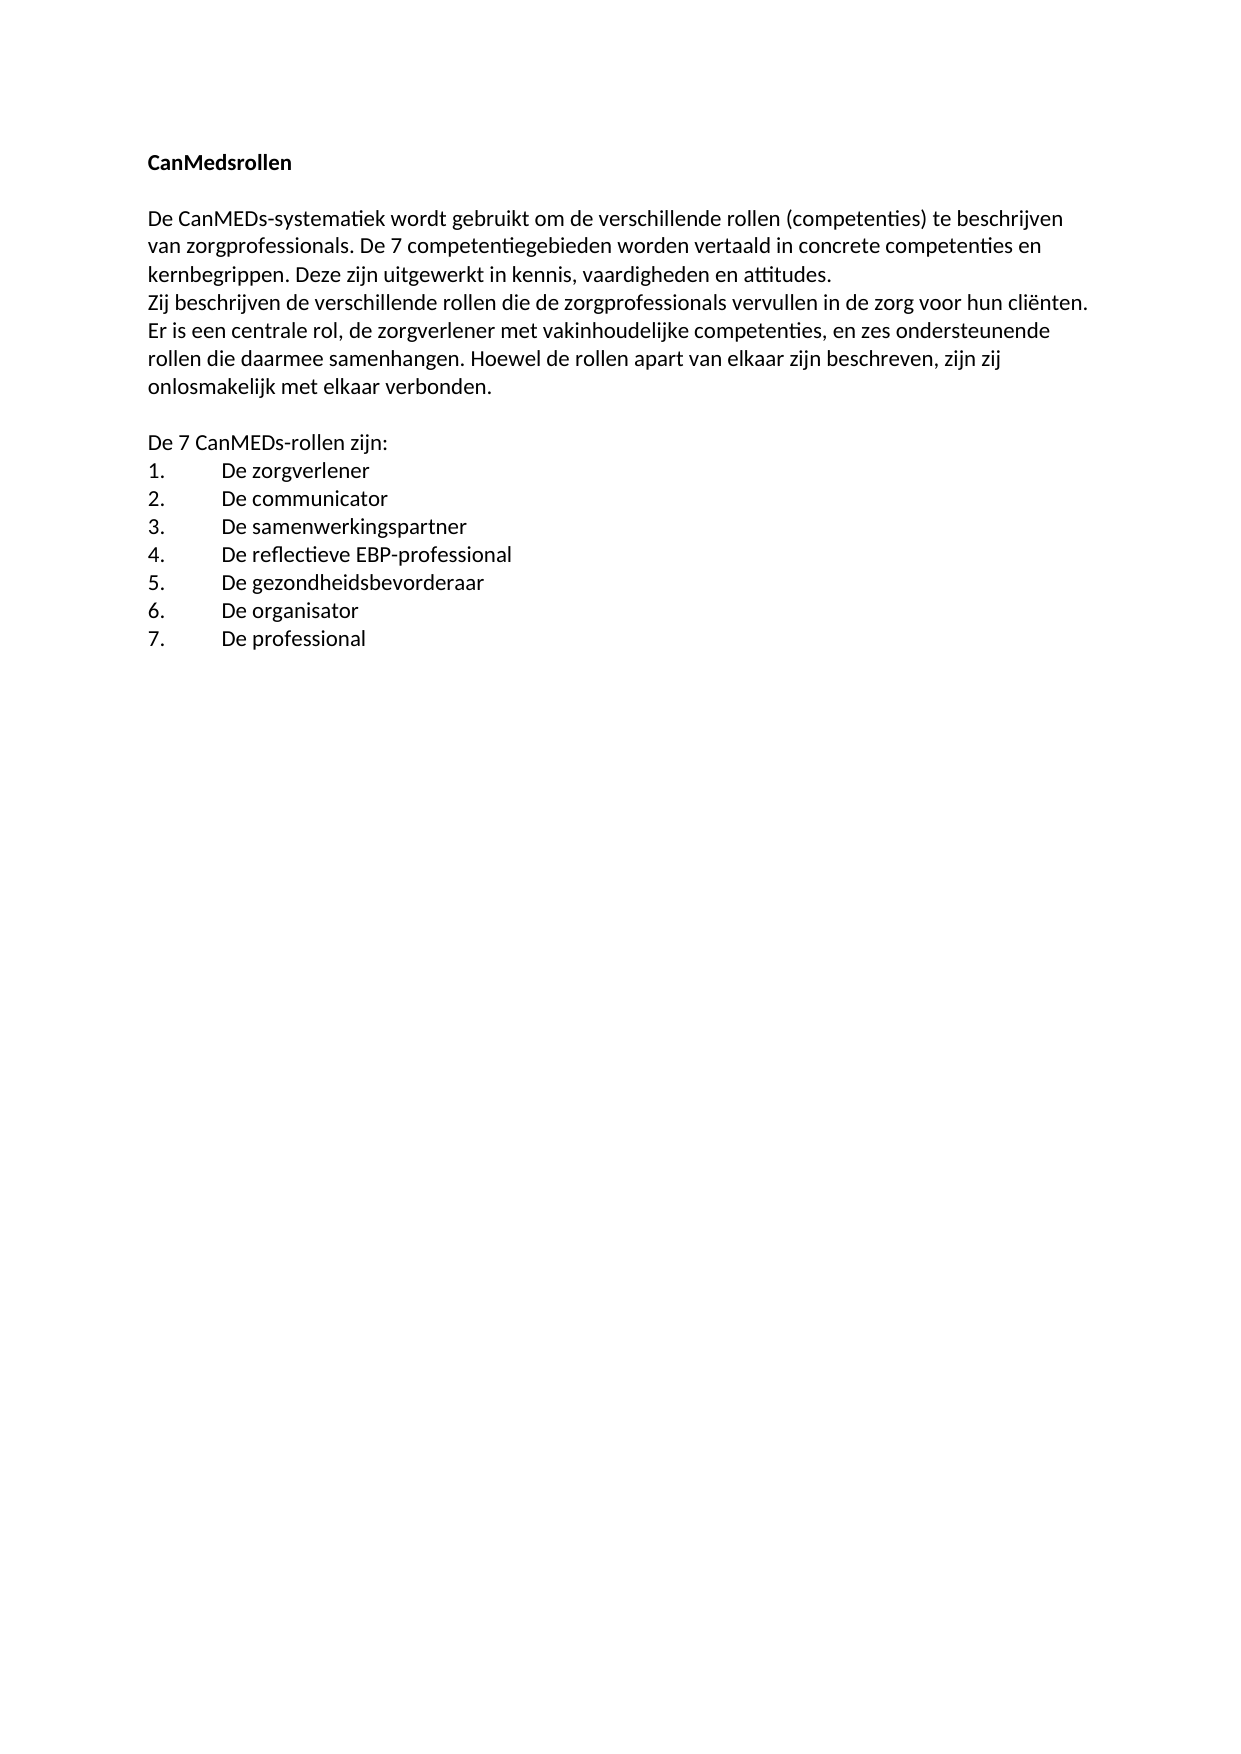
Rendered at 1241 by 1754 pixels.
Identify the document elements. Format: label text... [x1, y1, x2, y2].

text 5. De gezondheidsbevorderaar [148, 568, 1093, 596]
text Zij beschrijven de verschillende rollen die de zorgprofessionals vervullen in de zorg voor hun cliënten. Er is een centrale rol, de zorgverlener met vakinhoudelijke competenties, en zes ondersteunende rollen die daarmee samenhangen. Hoewel de rollen apart van elkaar zijn beschreven, zijn zij onlosmakelijk met elkaar verbonden. [148, 288, 1093, 400]
text 6. De organisator [148, 596, 1093, 624]
text 4. De reflectieve EBP-professional [148, 540, 1093, 568]
text CanMedsrollen [148, 148, 1093, 176]
text 1. De zorgverlener [148, 456, 1093, 484]
text De CanMEDs-systematiek wordt gebruikt om de verschillende rollen (competenties) te beschrijven van zorgprofessionals. De 7 competentiegebieden worden vertaald in concrete competenties en kernbegrippen. Deze zijn uitgewerkt in kennis, vaardigheden en attitudes. [148, 204, 1093, 288]
text 7. De professional [148, 624, 1093, 652]
text De 7 CanMEDs-rollen zijn: [148, 428, 1093, 456]
text 2. De communicator [148, 484, 1093, 512]
text 3. De samenwerkingspartner [148, 512, 1093, 540]
